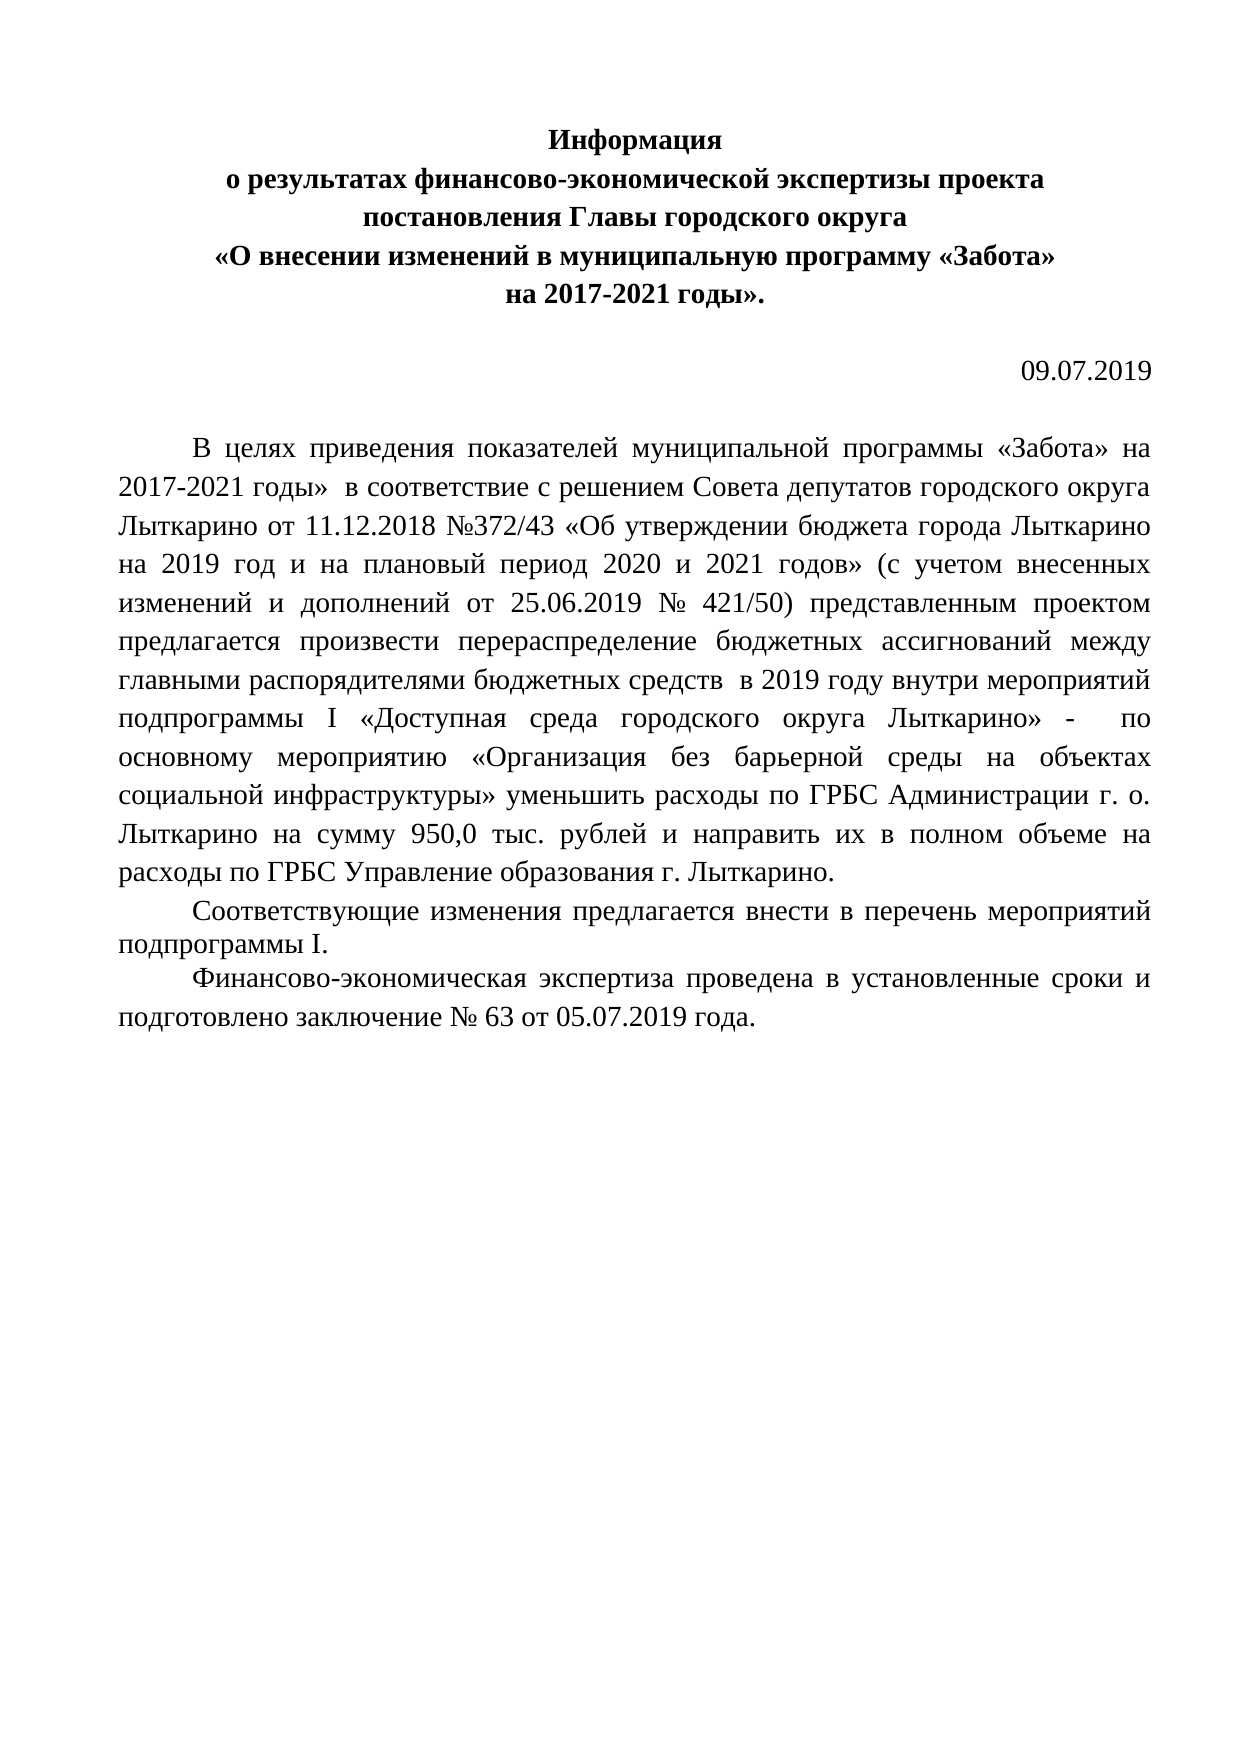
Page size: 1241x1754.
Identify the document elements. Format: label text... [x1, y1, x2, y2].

text «О внесении изменений в муниципальную программу «Забота» [118, 238, 1152, 271]
text постановления Главы городского округа [118, 199, 1152, 233]
text на 2017-2021 годы». [118, 276, 1152, 310]
text 09.07.2019 [118, 353, 1152, 387]
text Финансово-экономическая экспертиза проведена в установленные сроки и подготовлено заключение № 63 от 05.07.2019 года. [118, 960, 1152, 1032]
text В целях приведения показателей муниципальной программы «Забота» на 2017-2021 годы» в соответствие с решением Совета депутатов городского округа Лыткарино от 11.12.2018 №372/43 «Об утверждении бюджета города Лыткарино на 2019 год и на плановый период 2020 и 2021 годов» (с учетом внесенных изменений и дополнений от 25.06.2019 № 421/50) представленным проектом предлагается произвести перераспределение бюджетных ассигнований между главными распорядителями бюджетных средств в 2019 году внутри мероприятий подпрограммы I «Доступная среда городского округа Лыткарино» - по основному мероприятию «Организация без барьерной среды на объектах социальной инфраструктуры» уменьшить расходы по ГРБС Администрации г. о. Лыткарино на сумму 950,0 тыс. рублей и направить их в полном объеме на расходы по ГРБС Управление образования г. Лыткарино. [118, 431, 1152, 888]
text о результатах финансово-экономической экспертизы проекта [118, 161, 1152, 194]
text Соответствующие изменения предлагается внести в перечень мероприятий подпрограммы I. [118, 893, 1152, 960]
text Информация [118, 122, 1152, 156]
